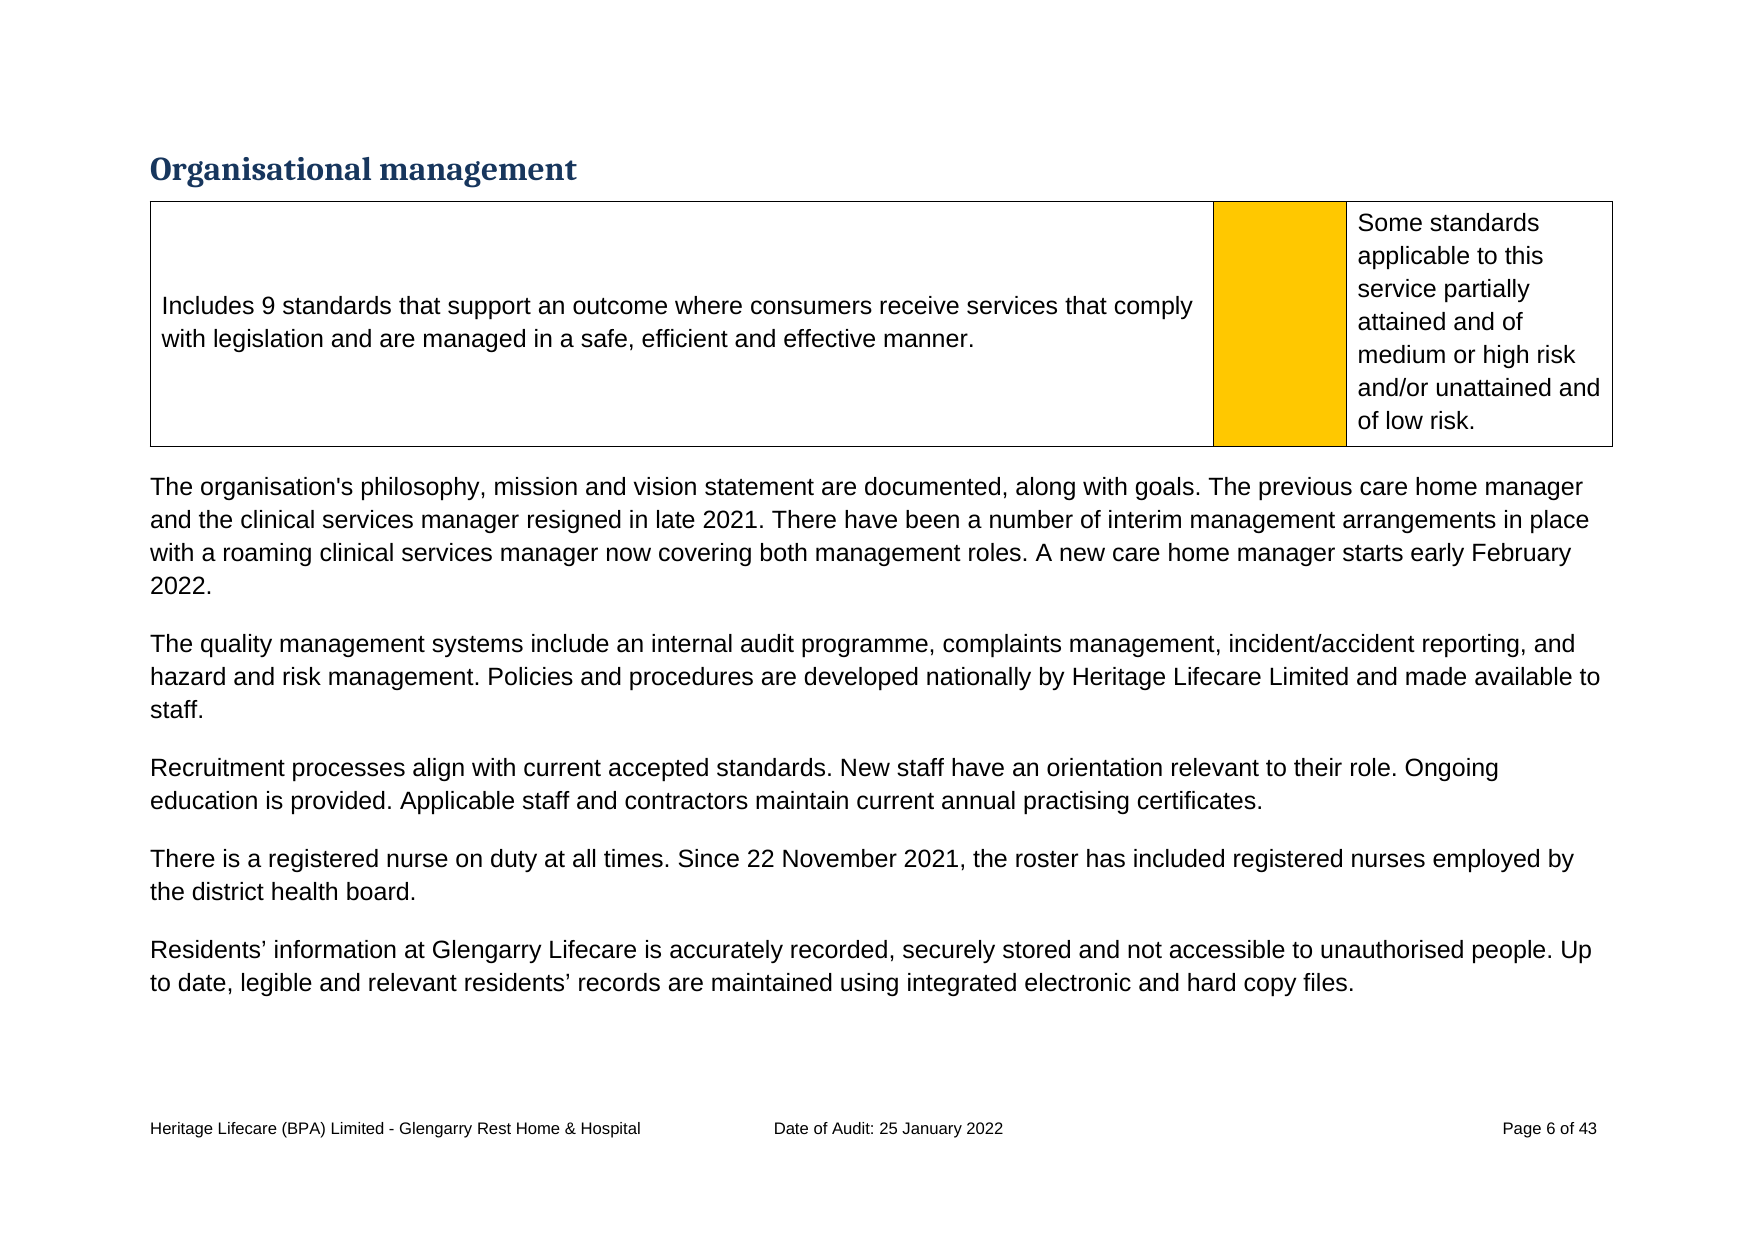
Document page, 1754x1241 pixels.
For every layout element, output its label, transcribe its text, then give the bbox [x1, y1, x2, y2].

text Residents’ information at Glengarry Lifecare is accurately recorded, securely stored and not accessible to unauthorised people. Up to date, legible and relevant residents’ records are maintained using integrated electronic and hard copy files. [150, 935, 1604, 997]
subtitle Organisational management [150, 150, 1604, 188]
table_header Includes 9 standards that support an outcome where consumers receive services that comply with legislation and are managed in a safe, efficient and effective manner. [151, 202, 1213, 446]
text Recruitment processes align with current accepted standards. New staff have an orientation relevant to their role. Ongoing education is provided. Applicable staff and contractors maintain current annual practising certificates. [150, 753, 1604, 814]
text The organisation's philosophy, mission and vision statement are documented, along with goals. The previous care home manager and the clinical services manager resigned in late 2021. There have been a number of interim management arrangements in place with a roaming clinical services manager now covering both management roles. A new care home manager starts early February 2022. [150, 472, 1604, 599]
text There is a registered nurse on duty at all times. Since 22 November 2021, the roster has included registered nurses employed by the district health board. [150, 844, 1604, 906]
text The quality management systems include an internal audit programme, complaints management, incident/accident reporting, and hazard and risk management. Policies and procedures are developed nationally by Heritage Lifecare Limited and made available to staff. [150, 629, 1604, 723]
table_header [1214, 202, 1346, 446]
table_header Some standards applicable to this service partially attained and of medium or high risk and/or unattained and of low risk. [1347, 202, 1612, 446]
